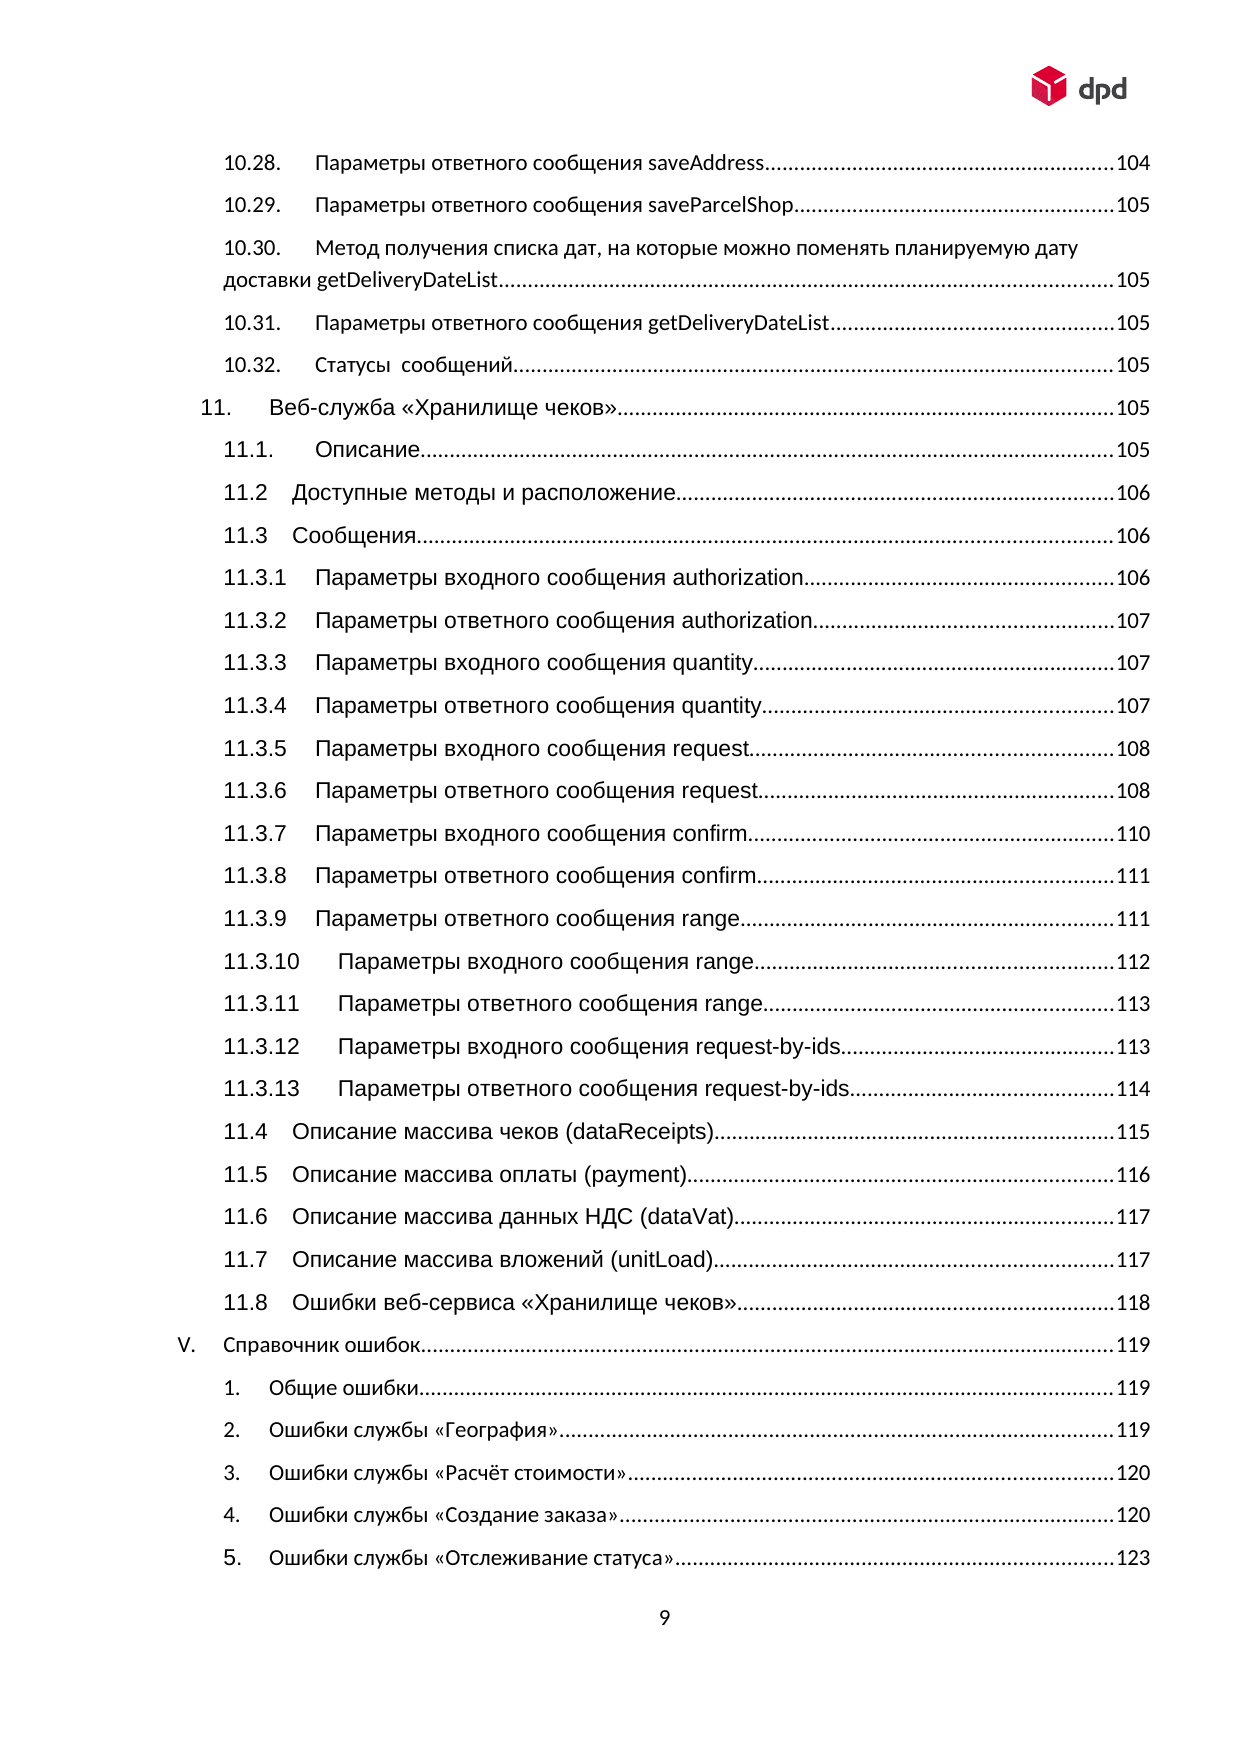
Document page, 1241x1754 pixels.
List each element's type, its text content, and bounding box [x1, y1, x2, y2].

text 2. Ошибки службы «География» 119 [223, 1415, 1152, 1443]
text 11.3 Сообщения 106 [223, 521, 1152, 549]
text 10.31. Параметры ответного сообщения getDeliveryDateList 105 [223, 308, 1152, 336]
text 11.3.11 Параметры ответного сообщения range 113 [223, 989, 1152, 1017]
text 11.2 Доступные методы и расположение 106 [223, 478, 1152, 506]
text 11.3.2 Параметры ответного сообщения authorization 107 [223, 606, 1152, 634]
text 11.3.9 Параметры ответного сообщения range 111 [223, 904, 1152, 932]
text 11.3.10 Параметры входного сообщения range 112 [223, 947, 1152, 975]
text 11.3.6 Параметры ответного сообщения request 108 [223, 776, 1152, 804]
text 10.32. Статусы сообщений 105 [223, 350, 1152, 378]
text 5. Ошибки службы «Отслеживание статуса» 123 [223, 1543, 1152, 1571]
text 4. Ошибки службы «Создание заказа» 120 [223, 1501, 1152, 1529]
text 10.30. Метод получения списка дат, на которые можно поменять планируемую дату доставки getDeliveryDateList 105 [223, 233, 1152, 293]
text 11.1. Описание 105 [223, 436, 1152, 463]
text 3. Ошибки службы «Расчёт стоимости» 120 [223, 1458, 1152, 1486]
text 1. Общие ошибки 119 [223, 1373, 1152, 1401]
text 10.28. Параметры ответного сообщения saveAddress 104 [223, 148, 1152, 176]
text 11. Веб-служба «Хранилище чеков» 105 [200, 393, 1152, 421]
text 11.3.13 Параметры ответного сообщения request-by-ids 114 [223, 1074, 1152, 1103]
text V. Справочник ошибок 119 [177, 1330, 1152, 1358]
text 11.7 Описание массива вложений (unitLoad) 117 [223, 1245, 1152, 1273]
text 11.3.1 Параметры входного сообщения authorization 106 [223, 563, 1152, 591]
text 11.3.7 Параметры входного сообщения confirm 110 [223, 819, 1152, 847]
text 10.29. Параметры ответного сообщения saveParcelShop 105 [223, 190, 1152, 218]
text 11.3.3 Параметры входного сообщения quantity 107 [223, 648, 1152, 677]
text 11.8 Ошибки веб-сервиса «Хранилище чеков» 118 [223, 1288, 1152, 1316]
text 11.6 Описание массива данных НДС (dataVat) 117 [223, 1202, 1152, 1230]
text 11.3.5 Параметры входного сообщения request 108 [223, 734, 1152, 762]
text 11.3.4 Параметры ответного сообщения quantity 107 [223, 691, 1152, 719]
text 11.4 Описание массива чеков (dataReceipts) 115 [223, 1117, 1152, 1145]
text 11.3.8 Параметры ответного сообщения confirm 111 [223, 862, 1152, 889]
text 11.3.12 Параметры входного сообщения request-by-ids 113 [223, 1032, 1152, 1060]
text 11.5 Описание массива оплаты (payment) 116 [223, 1160, 1152, 1188]
